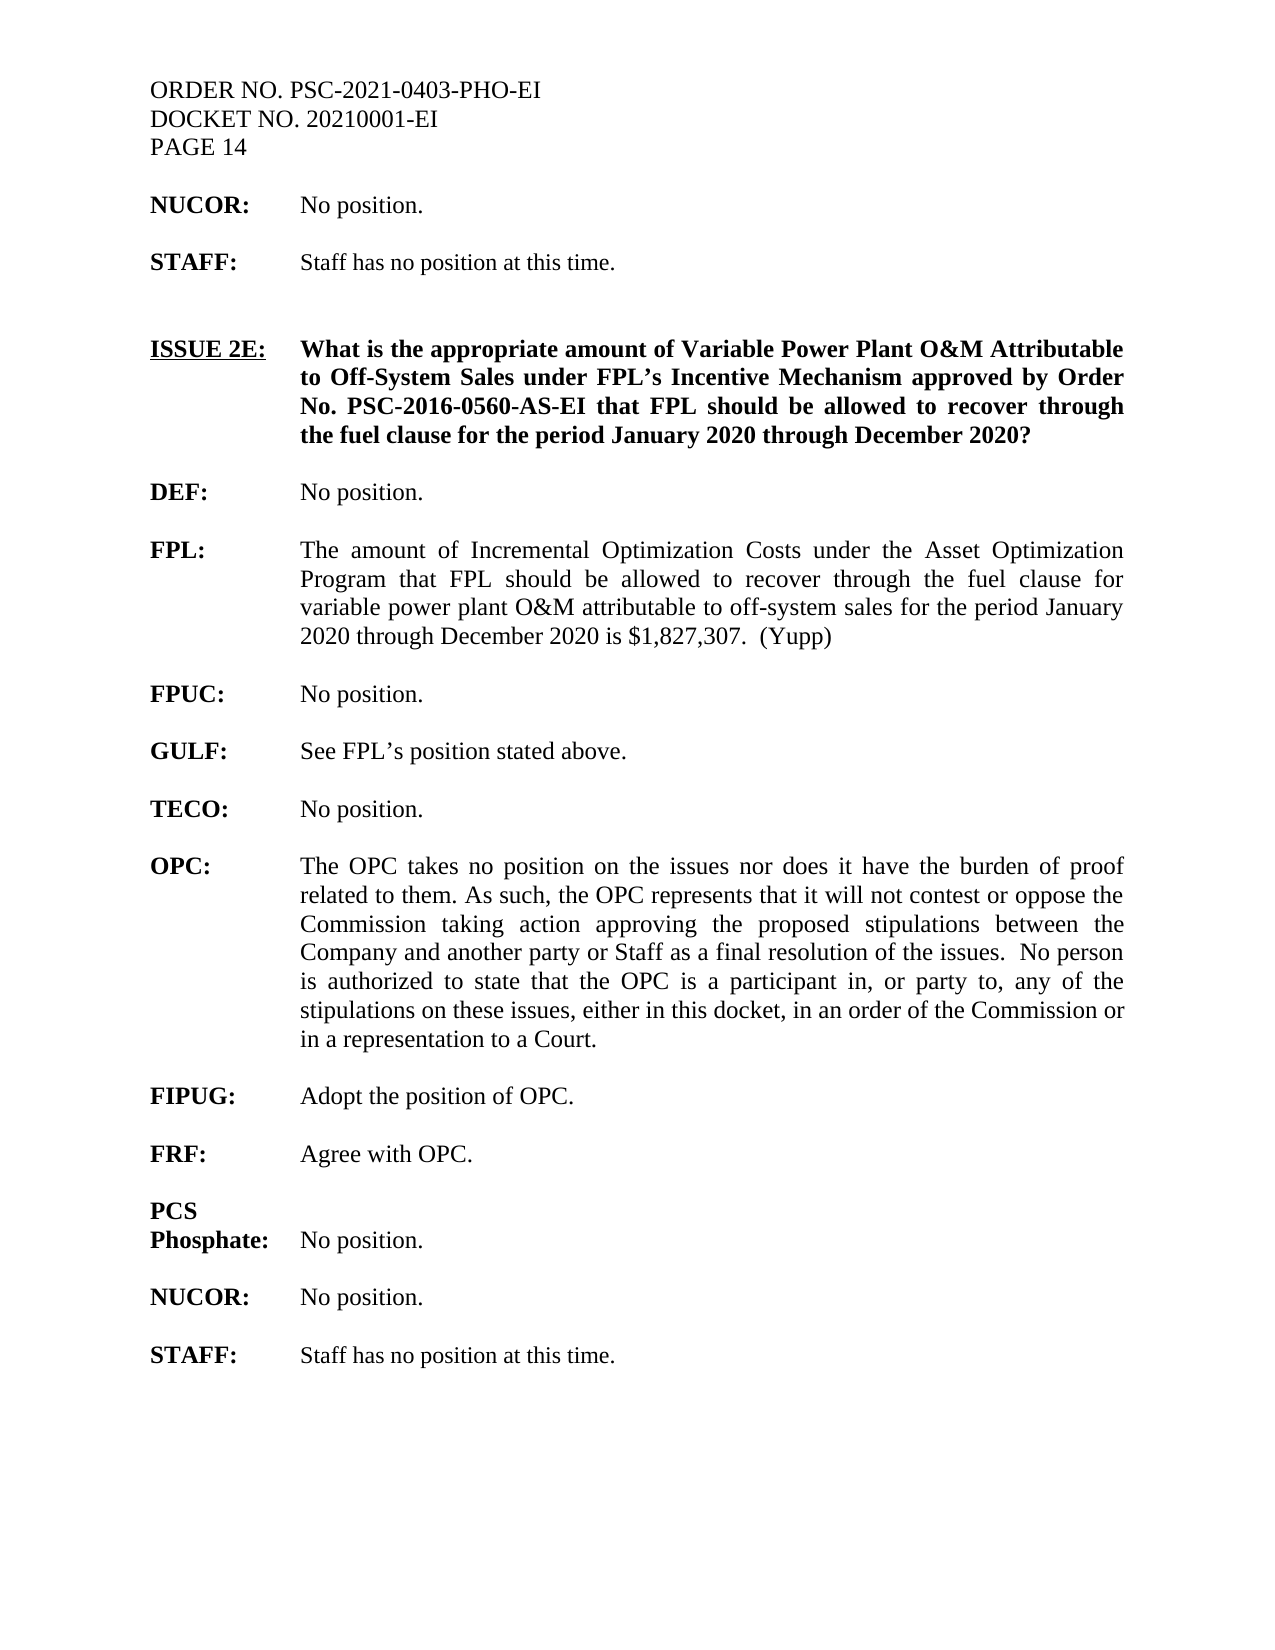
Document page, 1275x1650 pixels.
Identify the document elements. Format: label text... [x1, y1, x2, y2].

text NUCOR: No position. [150, 190, 1125, 219]
text FIPUG: Adopt the position of OPC. [150, 1081, 1125, 1110]
text ISSUE 2E: What is the appropriate amount of Variable Power Plant O&M Attributable to Off-System Sales under FPL’s Incentive Mechanism approved by Order No. PSC-2016-0560-AS-EI that FPL should be allowed to recover through the fuel clause for the period January 2020 through December 2020? [150, 334, 1125, 449]
text GULF: See FPL’s position stated above. [150, 736, 1125, 765]
text PCS [150, 1196, 1125, 1225]
text DEF: No position. [150, 477, 1125, 506]
text FPL: The amount of Incremental Optimization Costs under the Asset Optimization Program that FPL should be allowed to recover through the fuel clause for variable power plant O&M attributable to off-system sales for the period January 2020 through December 2020 is $1,827,307. (Yupp) [150, 535, 1125, 650]
text NUCOR: No position. [150, 1282, 1125, 1311]
text TECO: No position. [150, 794, 1125, 822]
text STAFF: Staff has no position at this time. [150, 1340, 1125, 1369]
text FPUC: No position. [150, 679, 1125, 707]
text STAFF: Staff has no position at this time. [150, 247, 1125, 276]
text OPC: The OPC takes no position on the issues nor does it have the burden of proof related to them. As such, the OPC represents that it will not contest or oppose the Commission taking action approving the proposed stipulations between the Company and another party or Staff as a final resolution of the issues. No person is authorized to state that the OPC is a participant in, or party to, any of the stipulations on these issues, either in this docket, in an order of the Commission or in a representation to a Court. [150, 851, 1125, 1052]
text FRF: Agree with OPC. [150, 1139, 1125, 1167]
text Phosphate: No position. [150, 1225, 1125, 1254]
